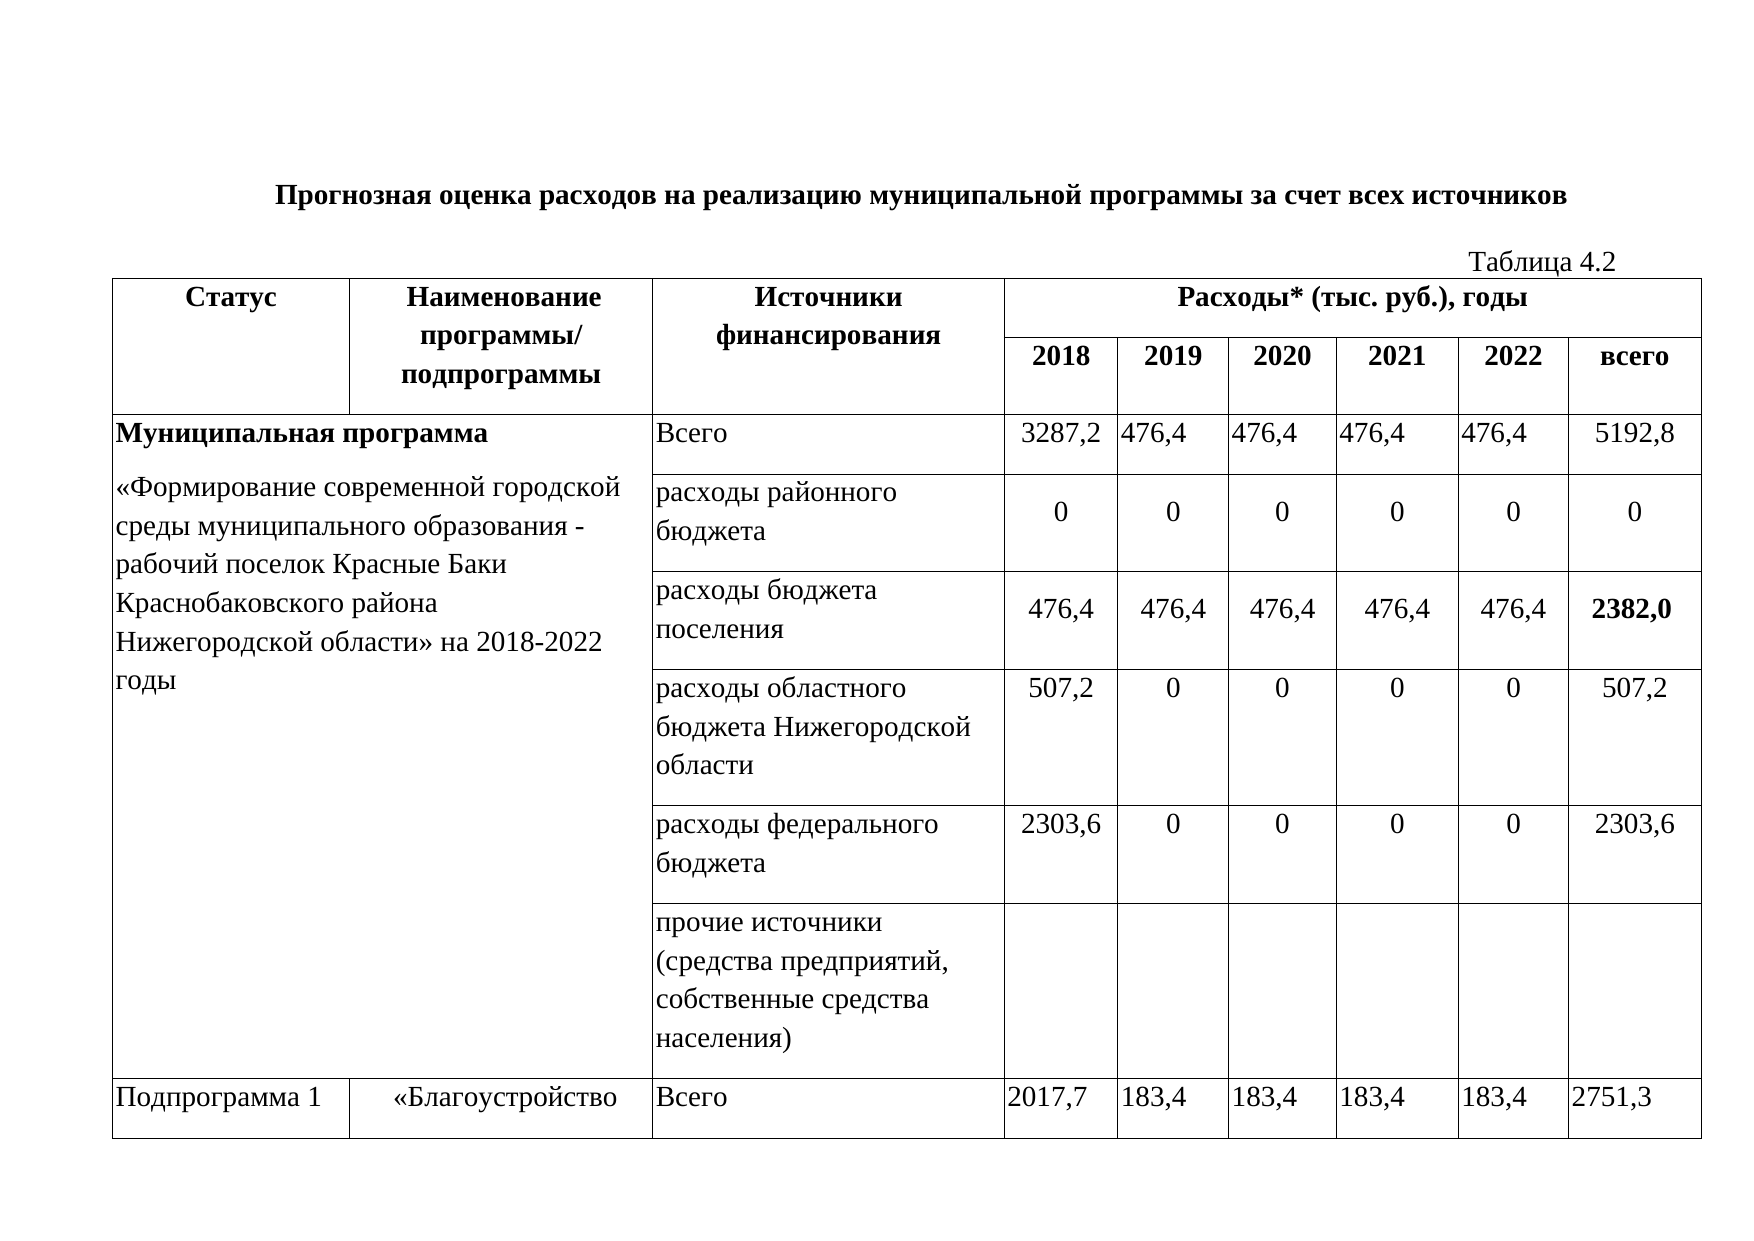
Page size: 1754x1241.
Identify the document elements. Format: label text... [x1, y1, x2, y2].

table_cell расходы областного бюджета Нижегородской области [653, 670, 1004, 805]
table_cell 0 [1459, 670, 1568, 805]
table_cell 0 [1229, 806, 1336, 903]
table_cell 2751,3 [1569, 1079, 1701, 1137]
table_cell 0 [1118, 670, 1228, 805]
table_cell 2017,7 [1005, 1079, 1117, 1137]
table_cell 2020 [1229, 338, 1336, 414]
table_cell 0 [1229, 475, 1336, 571]
table_header Наименование программы/ подпрограммы [350, 279, 652, 414]
table_cell 0 [1459, 475, 1568, 571]
table_cell 0 [1005, 475, 1117, 571]
table_cell прочие источники (средства предприятий, собственные средства населения) [653, 904, 1004, 1078]
table_cell 2021 [1337, 338, 1458, 414]
table_cell 5192,8 [1569, 415, 1701, 473]
table_cell 2018 [1005, 338, 1117, 414]
table_cell 476,4 [1459, 572, 1568, 669]
table_cell 507,2 [1569, 670, 1701, 805]
table_cell Всего [653, 1079, 1004, 1137]
table_cell [1229, 904, 1336, 1078]
table_cell 476,4 [1118, 572, 1228, 669]
table_cell 507,2 [1005, 670, 1117, 805]
table_cell 183,4 [1229, 1079, 1336, 1137]
table_cell 0 [1337, 806, 1458, 903]
table_cell 2019 [1118, 338, 1228, 414]
table_cell 476,4 [1229, 572, 1336, 669]
table_cell 2022 [1459, 338, 1568, 414]
table_cell 0 [1118, 475, 1228, 571]
table_cell 476,4 [1337, 415, 1458, 473]
table_cell всего [1569, 338, 1701, 414]
table_header Статус [113, 279, 349, 414]
table_cell Подпрограмма 1 [113, 1079, 349, 1137]
table_cell 2303,6 [1569, 806, 1701, 903]
table_cell [1569, 904, 1701, 1078]
table_cell расходы федерального бюджета [653, 806, 1004, 903]
table_header Источники финансирования [653, 279, 1004, 414]
table_header Расходы* (тыс. руб.), годы [1005, 279, 1701, 337]
table_cell 0 [1337, 670, 1458, 805]
table_cell 3287,2 [1005, 415, 1117, 473]
table_cell Муниципальная программа «Формирование современной городской среды муниципального образования - рабочий поселок Красные Баки Краснобаковского района Нижегородской области» на 2018-2022 годы [113, 415, 652, 1078]
text Прогнозная оценка расходов на реализацию муниципальной программы за счет всех источников [118, 177, 1724, 211]
table_cell 476,4 [1005, 572, 1117, 669]
table_cell [1005, 904, 1117, 1078]
table_cell 0 [1459, 806, 1568, 903]
table_cell 0 [1569, 475, 1701, 571]
table_cell Всего [653, 415, 1004, 473]
table_cell [1337, 904, 1458, 1078]
table_cell 183,4 [1337, 1079, 1458, 1137]
table_cell 2382,0 [1569, 572, 1701, 669]
table_cell 476,4 [1229, 415, 1336, 473]
table_cell «Благоустройство дворовых территорий» [350, 1079, 652, 1137]
table_cell 0 [1118, 806, 1228, 903]
table_cell 0 [1229, 670, 1336, 805]
table_cell расходы районного бюджета [653, 475, 1004, 571]
table_cell расходы бюджета поселения [653, 572, 1004, 669]
table_cell [1459, 904, 1568, 1078]
table_cell 183,4 [1118, 1079, 1228, 1137]
table_cell 2303,6 [1005, 806, 1117, 903]
table_cell 476,4 [1118, 415, 1228, 473]
table_cell 476,4 [1337, 572, 1458, 669]
text Таблица 4.2 [1468, 244, 1724, 278]
table_cell 476,4 [1459, 415, 1568, 473]
table_cell 0 [1337, 475, 1458, 571]
table_cell [1118, 904, 1228, 1078]
table_cell 183,4 [1459, 1079, 1568, 1137]
